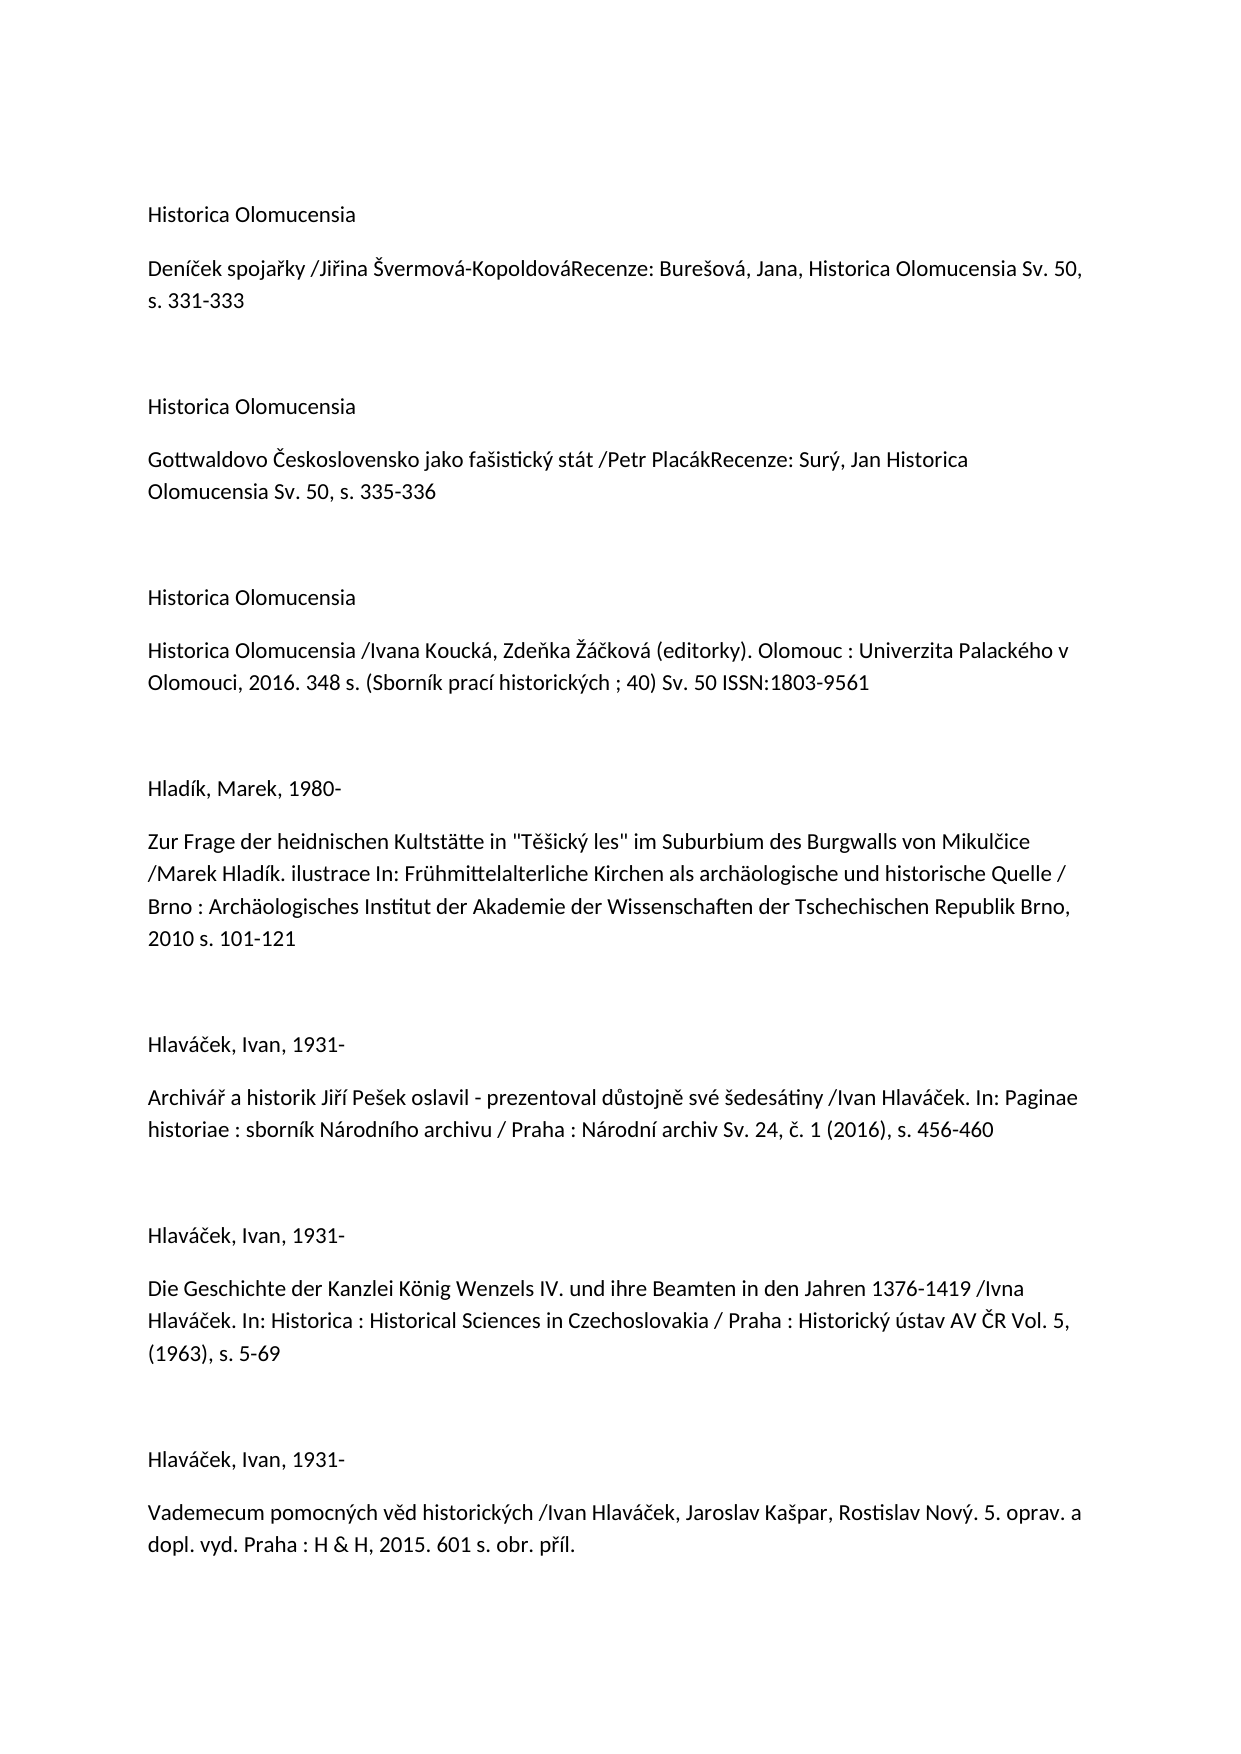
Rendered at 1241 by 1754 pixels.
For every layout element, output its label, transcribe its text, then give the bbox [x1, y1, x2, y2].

text Hlaváček, Ivan, 1931- [148, 1221, 1093, 1249]
text Gottwaldovo Československo jako fašistický stát /Petr PlacákRecenze: Surý, Jan Historica Olomucensia Sv. 50, s. 335-336 [148, 445, 1093, 505]
text Zur Frage der heidnischen Kultstätte in "Těšický les" im Suburbium des Burgwalls von Mikulčice /Marek Hladík. ilustrace In: Frühmittelalterliche Kirchen als archäologische und historische Quelle / Brno : Archäologisches Institut der Akademie der Wissenschaften der Tschechischen Republik Brno, 2010 s. 101-121 [148, 827, 1093, 952]
text Hlaváček, Ivan, 1931- [148, 1030, 1093, 1058]
text Vademecum pomocných věd historických /Ivan Hlaváček, Jaroslav Kašpar, Rostislav Nový. 5. oprav. a dopl. vyd. Praha : H & H, 2015. 601 s. obr. příl. [148, 1498, 1093, 1558]
text Historica Olomucensia /Ivana Koucká, Zdeňka Žáčková (editorky). Olomouc : Univerzita Palackého v Olomouci, 2016. 348 s. (Sborník prací historických ; 40) Sv. 50 ISSN:1803-9561 [148, 636, 1093, 696]
text Historica Olomucensia [148, 201, 1093, 229]
text Archivář a historik Jiří Pešek oslavil - prezentoval důstojně své šedesátiny /Ivan Hlaváček. In: Paginae historiae : sborník Národního archivu / Praha : Národní archiv Sv. 24, č. 1 (2016), s. 456-460 [148, 1083, 1093, 1143]
text Hladík, Marek, 1980- [148, 774, 1093, 802]
text Historica Olomucensia [148, 583, 1093, 611]
text Historica Olomucensia [148, 392, 1093, 420]
text Hlaváček, Ivan, 1931- [148, 1445, 1093, 1473]
text Die Geschichte der Kanzlei König Wenzels IV. und ihre Beamten in den Jahren 1376-1419 /Ivna Hlaváček. In: Historica : Historical Sciences in Czechoslovakia / Praha : Historický ústav AV ČR Vol. 5, (1963), s. 5-69 [148, 1274, 1093, 1367]
text Deníček spojařky /Jiřina Švermová-KopoldováRecenze: Burešová, Jana, Historica Olomucensia Sv. 50, s. 331-333 [148, 254, 1093, 314]
